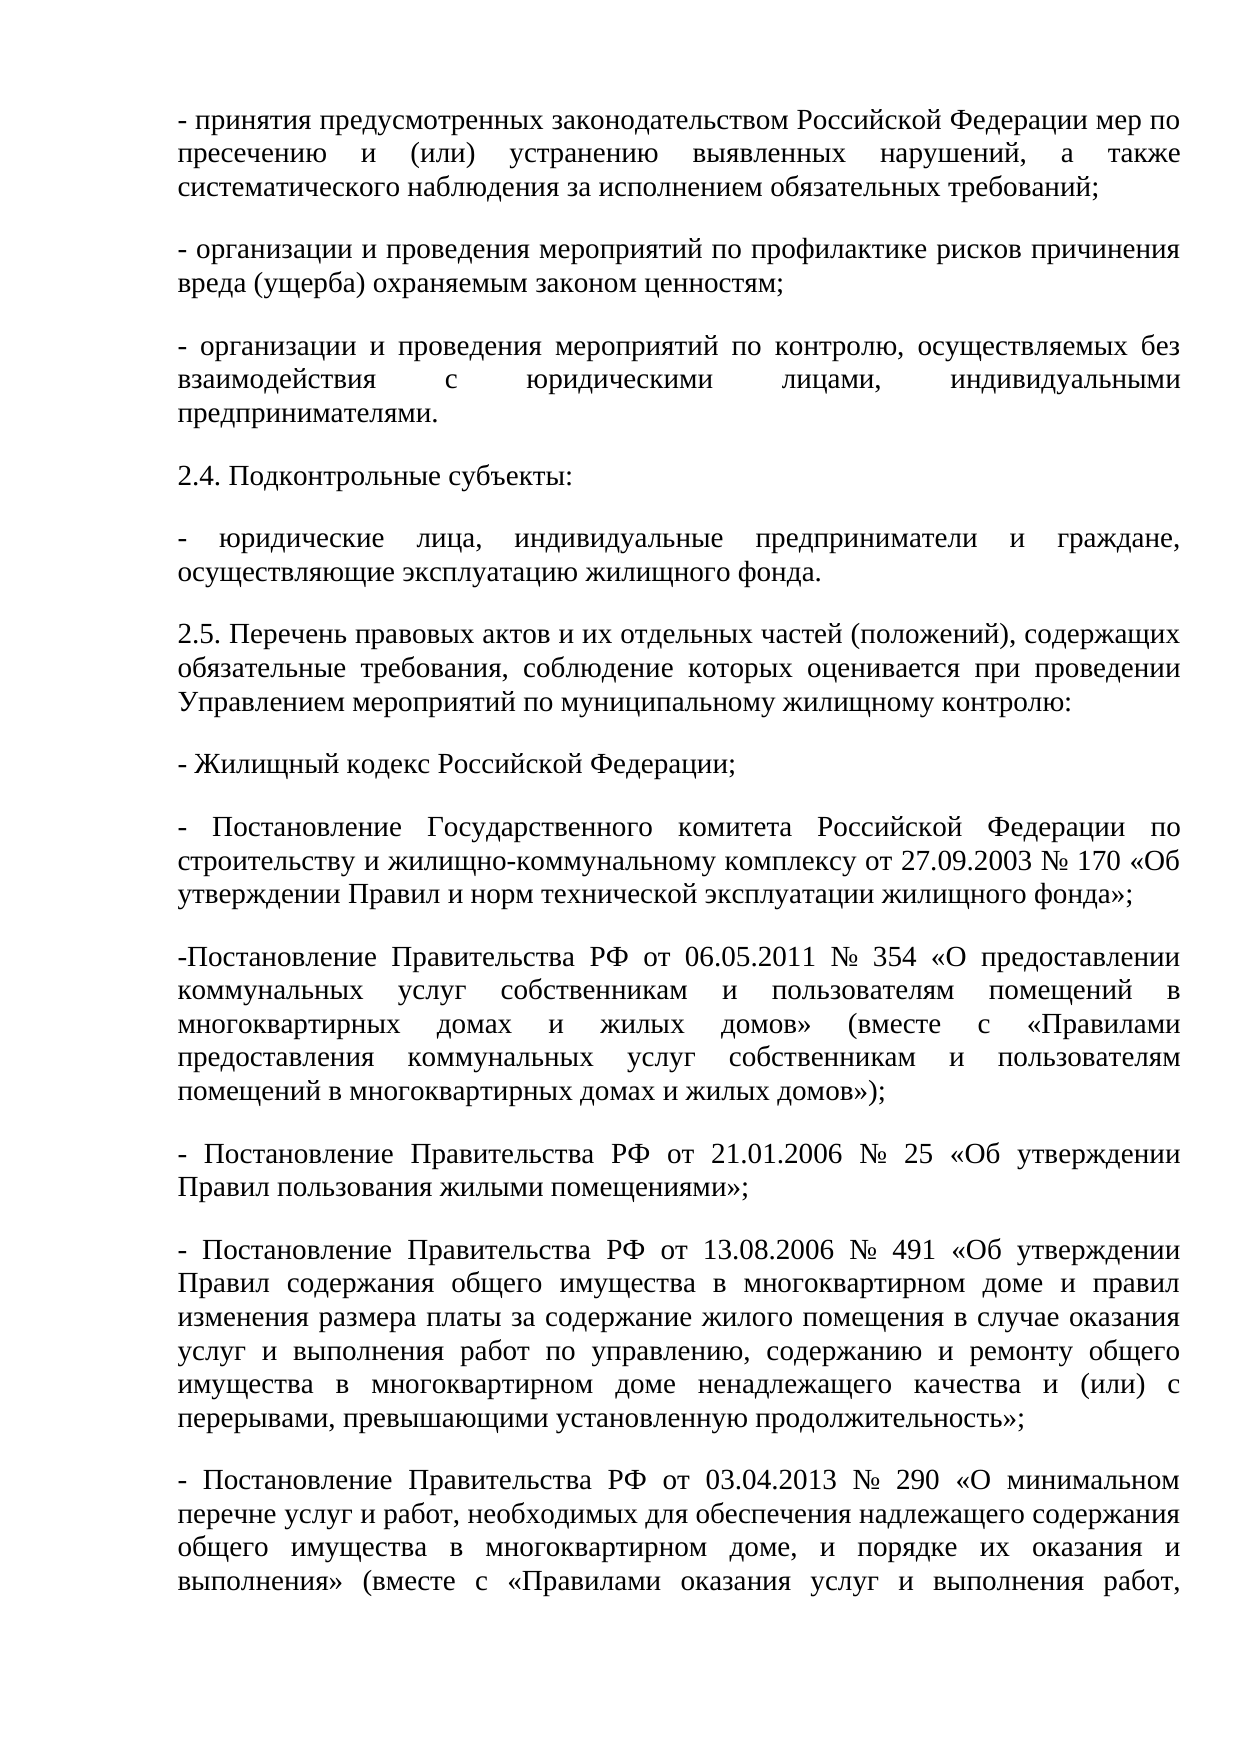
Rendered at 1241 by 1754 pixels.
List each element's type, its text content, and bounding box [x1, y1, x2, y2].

text - юридические лица, индивидуальные предприниматели и граждане, осуществляющие эксплуатацию жилищного фонда. [177, 520, 1181, 587]
text - Постановление Государственного комитета Российской Федерации по строительству и жилищно-коммунальному комплексу от 27.09.2003 № 170 «Об утверждении Правил и норм технической эксплуатации жилищного фонда»; [177, 809, 1181, 910]
text - Жилищный кодекс Российской Федерации; [177, 746, 1181, 780]
text - организации и проведения мероприятий по контролю, осуществляемых без взаимодействия с юридическими лицами, индивидуальными предпринимателями. [177, 328, 1181, 428]
text -Постановление Правительства РФ от 06.05.2011 № 354 «О предоставлении коммунальных услуг собственникам и пользователям помещений в многоквартирных домах и жилых домов» (вместе с «Правилами предоставления коммунальных услуг собственникам и пользователям помещений в многоквартирных домах и жилых домов»); [177, 939, 1181, 1107]
text - Постановление Правительства РФ от 13.08.2006 № 491 «Об утверждении Правил содержания общего имущества в многоквартирном доме и правил изменения размера платы за содержание жилого помещения в случае оказания услуг и выполнения работ по управлению, содержанию и ремонту общего имущества в многоквартирном доме ненадлежащего качества и (или) с перерывами, превышающими установленную продолжительность»; [177, 1232, 1181, 1433]
text 2.4. Подконтрольные субъекты: [177, 458, 1181, 491]
text - Постановление Правительства РФ от 21.01.2006 № 25 «Об утверждении Правил пользования жилыми помещениями»; [177, 1136, 1181, 1203]
text - принятия предусмотренных законодательством Российской Федерации мер по пресечению и (или) устранению выявленных нарушений, а также систематического наблюдения за исполнением обязательных требований; [177, 102, 1181, 202]
text - организации и проведения мероприятий по профилактике рисков причинения вреда (ущерба) охраняемым законом ценностям; [177, 232, 1181, 299]
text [177, 1462, 1181, 1597]
text 2.5. Перечень правовых актов и их отдельных частей (положений), содержащих обязательные требования, соблюдение которых оценивается при проведении Управлением мероприятий по муниципальному жилищному контролю: [177, 617, 1181, 717]
